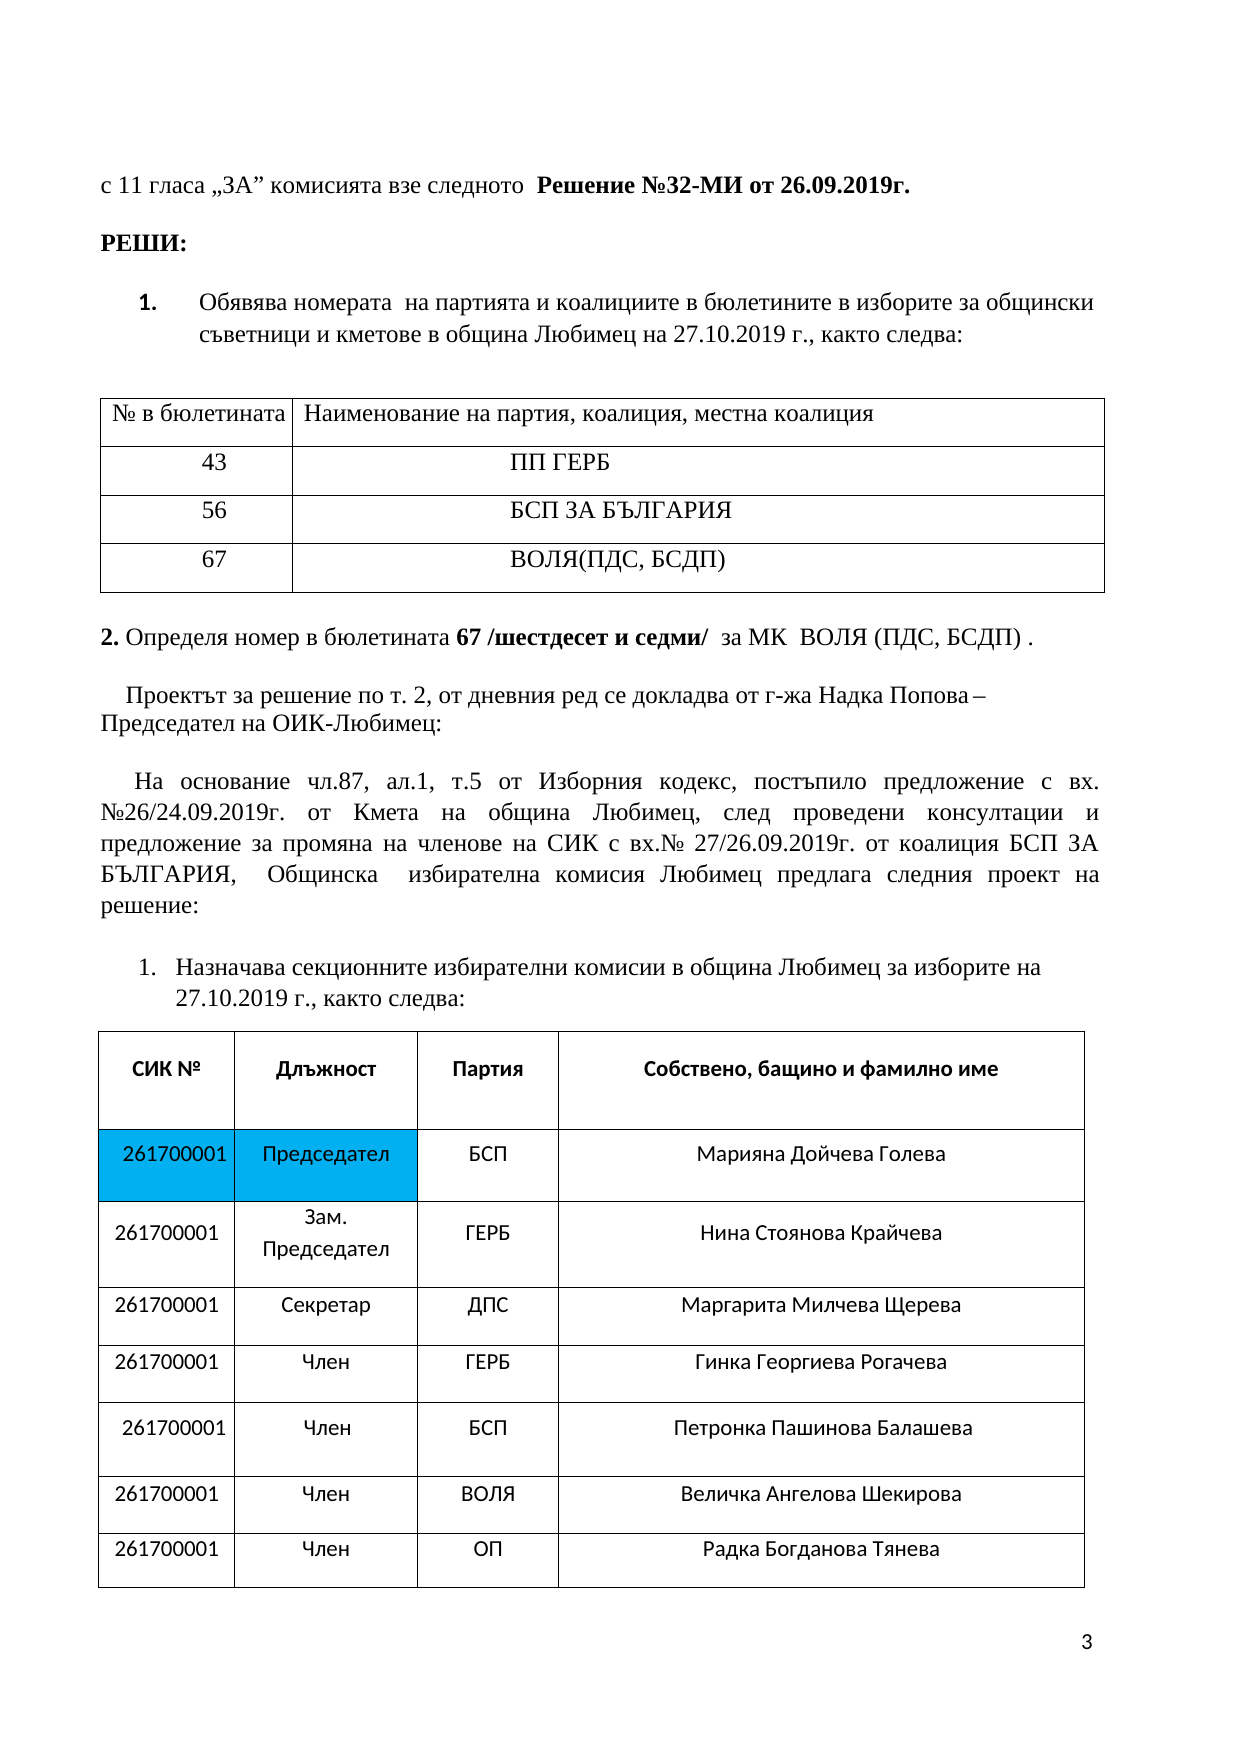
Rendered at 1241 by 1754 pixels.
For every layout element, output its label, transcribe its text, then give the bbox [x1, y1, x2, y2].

table_cell 261700001 [99, 1477, 234, 1533]
table_cell Петронка Пашинова Балашева [559, 1403, 1084, 1476]
list Обявява номерата на партията и коалициите в бюлетините в изборите за общински съветници и кметове в община Любимец на 27.10.2019 г., както следва: [138, 286, 1128, 347]
table_cell 67 [101, 544, 292, 592]
table_cell БСП [418, 1403, 558, 1476]
table_cell БСП ЗА БЪЛГАРИЯ [293, 496, 1104, 543]
table_cell Секретар [235, 1288, 417, 1345]
table_cell 261700001 [99, 1288, 234, 1345]
table_cell ГЕРБ [418, 1202, 558, 1287]
table_cell Член [235, 1534, 417, 1587]
table_cell Величка Ангелова Шекирова [559, 1477, 1084, 1533]
table_cell Гинка Георгиева Рогачева [559, 1346, 1084, 1402]
text На основание чл.87, ал.1, т.5 от Изборния кодекс, постъпило предложение с вх.№26/24.09.2019г. от Кмета на община Любимец, след проведени консултации и предложение за промяна на членове на СИК с вх.№ 27/26.09.2019г. от коалиция БСП ЗА БЪЛГАРИЯ, Общинска избирателна комисия Любимец предлага следния проект на решение: [100, 766, 1100, 919]
table_header № в бюлетината [101, 399, 292, 446]
table_cell ОП [418, 1534, 558, 1587]
text Проектът за решение по т. 2, от дневния ред се докладва от г-жа Надка Попова – Председател на ОИК-Любимец: [100, 680, 1092, 737]
table_cell 261700001 [99, 1202, 234, 1287]
table_cell 261700001 [99, 1130, 234, 1201]
table_cell Председател [235, 1130, 417, 1201]
table_cell ДПС [418, 1288, 558, 1345]
table_cell 261700001 [99, 1534, 234, 1587]
table_cell БСП [418, 1130, 558, 1201]
table_header Длъжност [235, 1032, 417, 1129]
table_cell Радка Богданова Тянева [559, 1534, 1084, 1587]
table_cell Зам. Председател [235, 1202, 417, 1287]
text с 11 гласа „ЗА” комисията взе следното Решение №32-МИ от 26.09.2019г. [100, 170, 1092, 199]
table_cell 261700001 [99, 1346, 234, 1402]
table_header СИК № [99, 1032, 234, 1129]
table_header Собствено, бащино и фамилно име [559, 1032, 1084, 1129]
table_cell ГЕРБ [418, 1346, 558, 1402]
table_header Наименование на партия, коалиция, местна коалиция [293, 399, 1104, 446]
table_cell Член [235, 1403, 417, 1476]
table_cell Член [235, 1346, 417, 1402]
text РЕШИ: [100, 228, 1092, 257]
list Назначава секционните избирателни комисии в община Любимец за изборите на 27.10.2019 г., както следва: [138, 952, 1128, 1012]
table_cell 56 [101, 496, 292, 543]
table_cell 261700001 [99, 1403, 234, 1476]
table_cell Нина Стоянова Крайчева [559, 1202, 1084, 1287]
table_cell Mаргарита Милчева Щерева [559, 1288, 1084, 1345]
table_cell Марияна Дойчева Голева [559, 1130, 1084, 1201]
table_cell ПП ГЕРБ [293, 447, 1104, 494]
text 2. Определя номер в бюлетината 67 /шестдесет и седми/ за МК ВОЛЯ (ПДС, БСДП) . [100, 622, 1092, 651]
table_cell ВОЛЯ [418, 1477, 558, 1533]
table_header Партия [418, 1032, 558, 1129]
table_cell 43 [101, 447, 292, 494]
table_cell ВОЛЯ(ПДС, БСДП) [293, 544, 1104, 592]
table_cell Член [235, 1477, 417, 1533]
